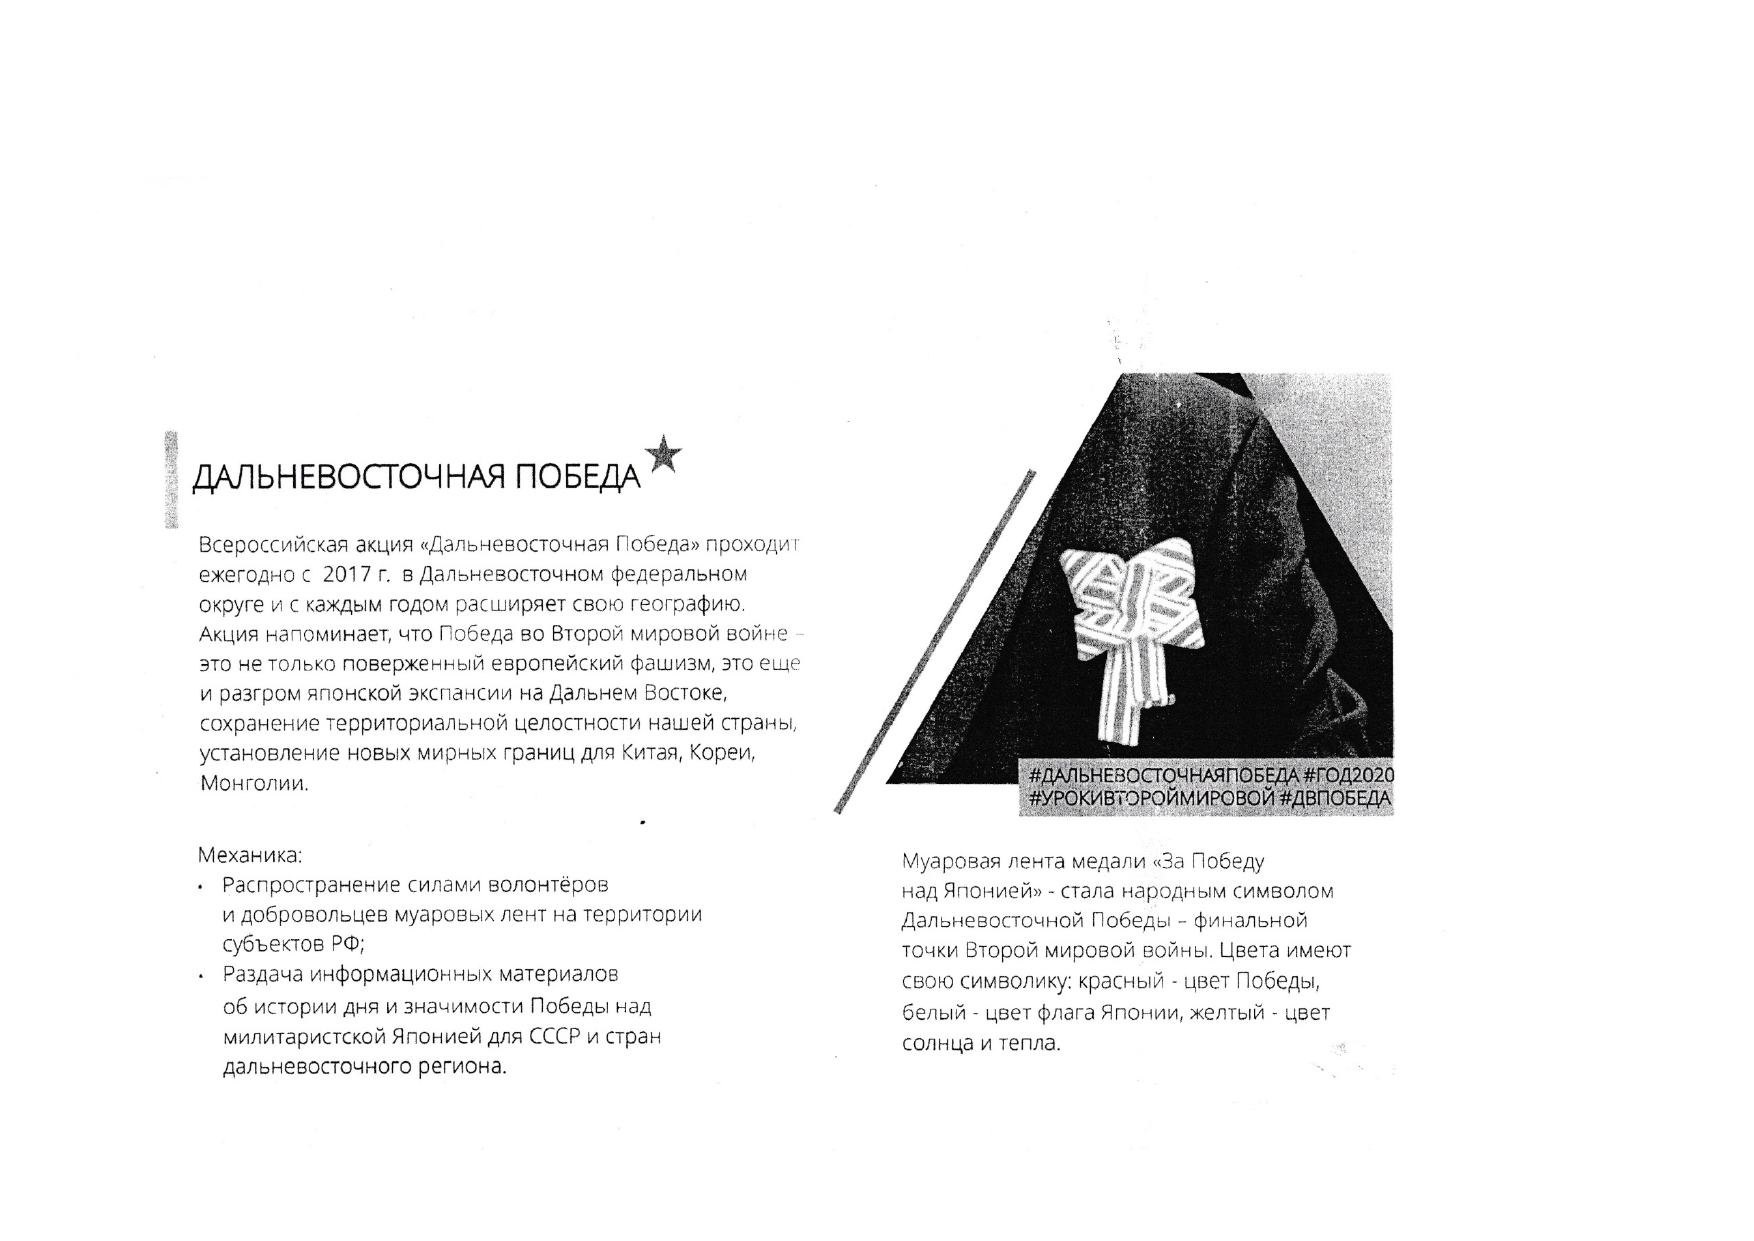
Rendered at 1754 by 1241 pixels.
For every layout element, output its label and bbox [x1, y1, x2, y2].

picture [73, 177, 1451, 1151]
